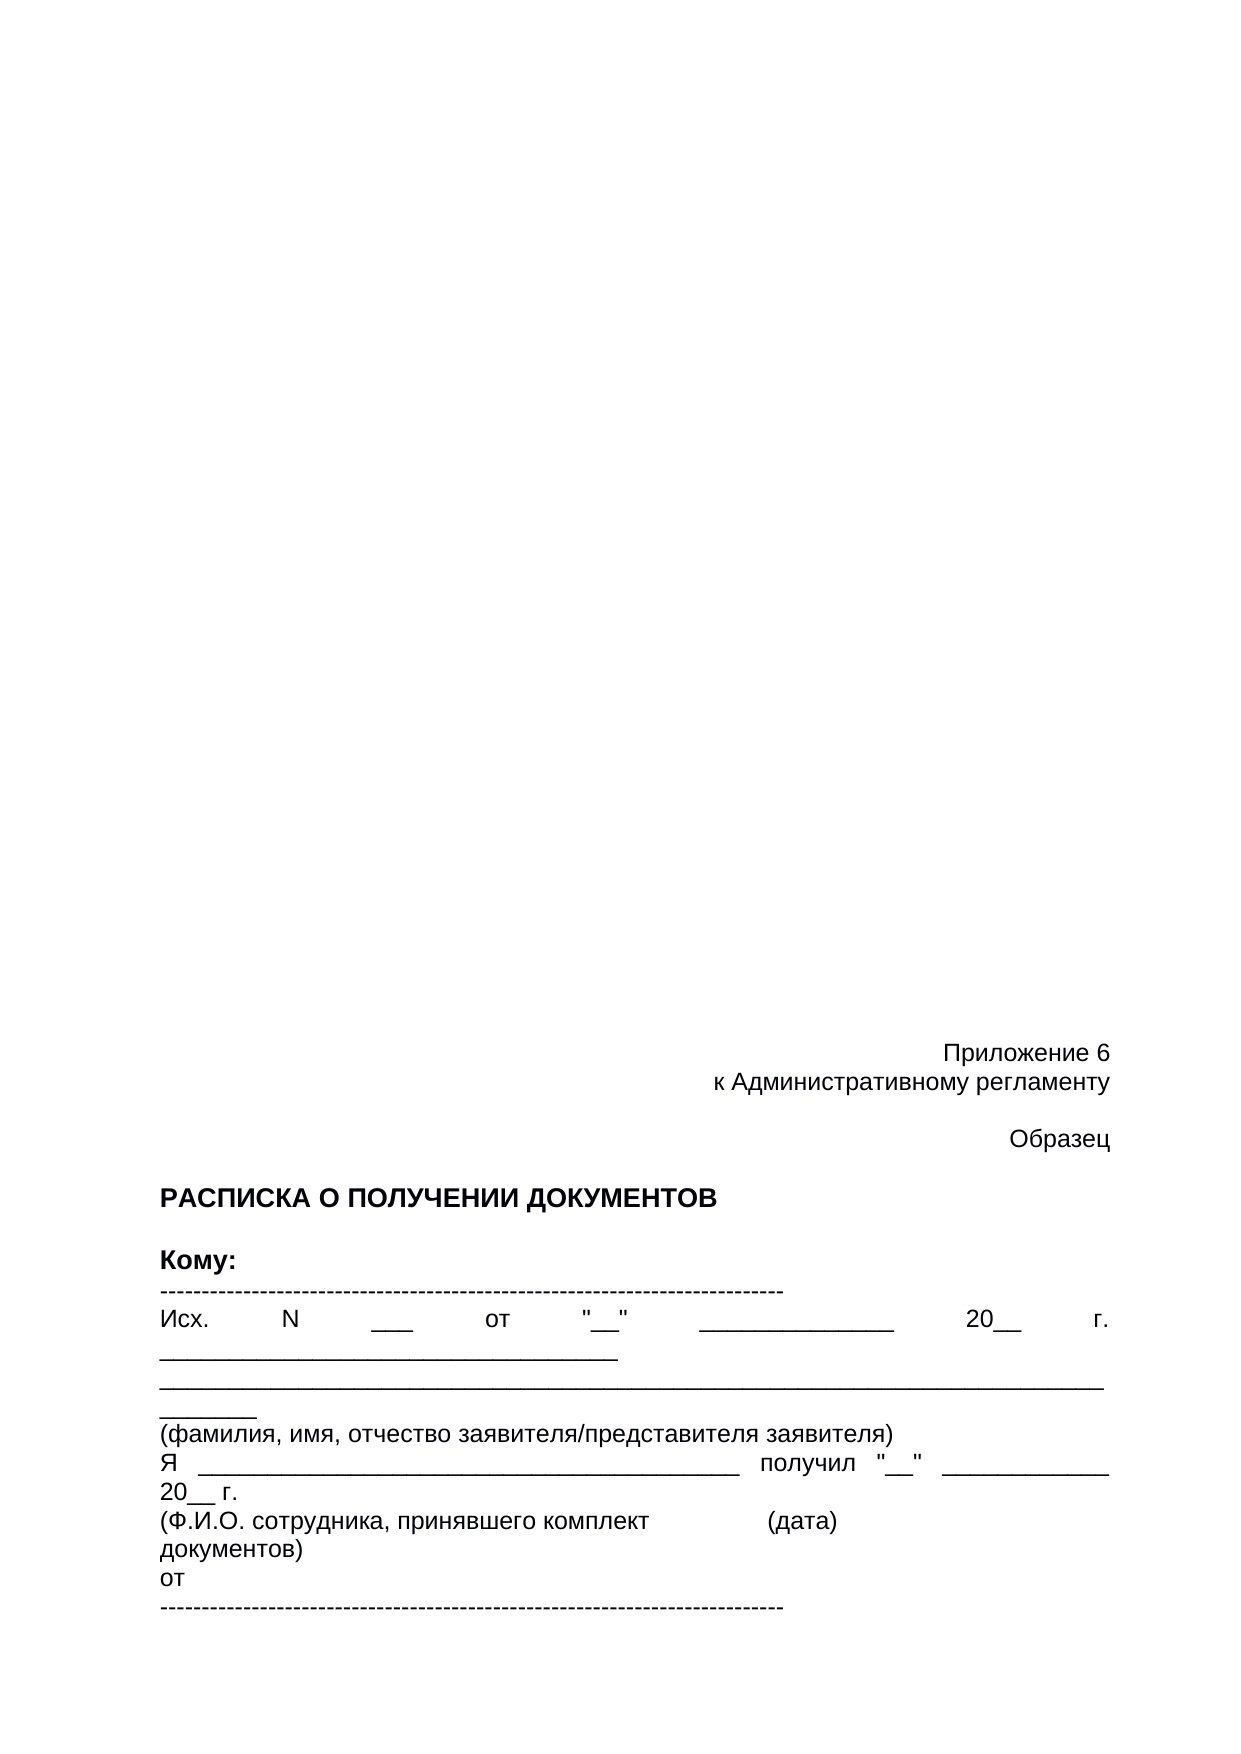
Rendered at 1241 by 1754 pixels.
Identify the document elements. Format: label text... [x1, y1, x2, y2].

text ___________________________________________________________________________ [159, 1362, 1110, 1419]
text Приложение 6 [159, 1038, 1110, 1067]
text (Ф.И.О. сотрудника, принявшего комплект (дата) [159, 1506, 1110, 1534]
text РАСПИСКА О ПОЛУЧЕНИИ ДОКУМЕНТОВ [159, 1182, 1110, 1213]
text Образец [159, 1124, 1110, 1153]
text от [159, 1563, 1110, 1592]
text документов) [159, 1534, 1110, 1563]
text Кому: [159, 1244, 1110, 1276]
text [159, 1592, 1110, 1621]
text к Административному регламенту [159, 1067, 1110, 1096]
text --------------------------------------------------------------------------- [159, 1276, 1110, 1304]
text Исх. N ___ от "__" ______________ 20__ г. _________________________________ [159, 1304, 1110, 1362]
text Я _______________________________________ получил "__" ____________ 20__ г. [159, 1448, 1110, 1506]
text (фамилия, имя, отчество заявителя/представителя заявителя) [159, 1419, 1110, 1448]
